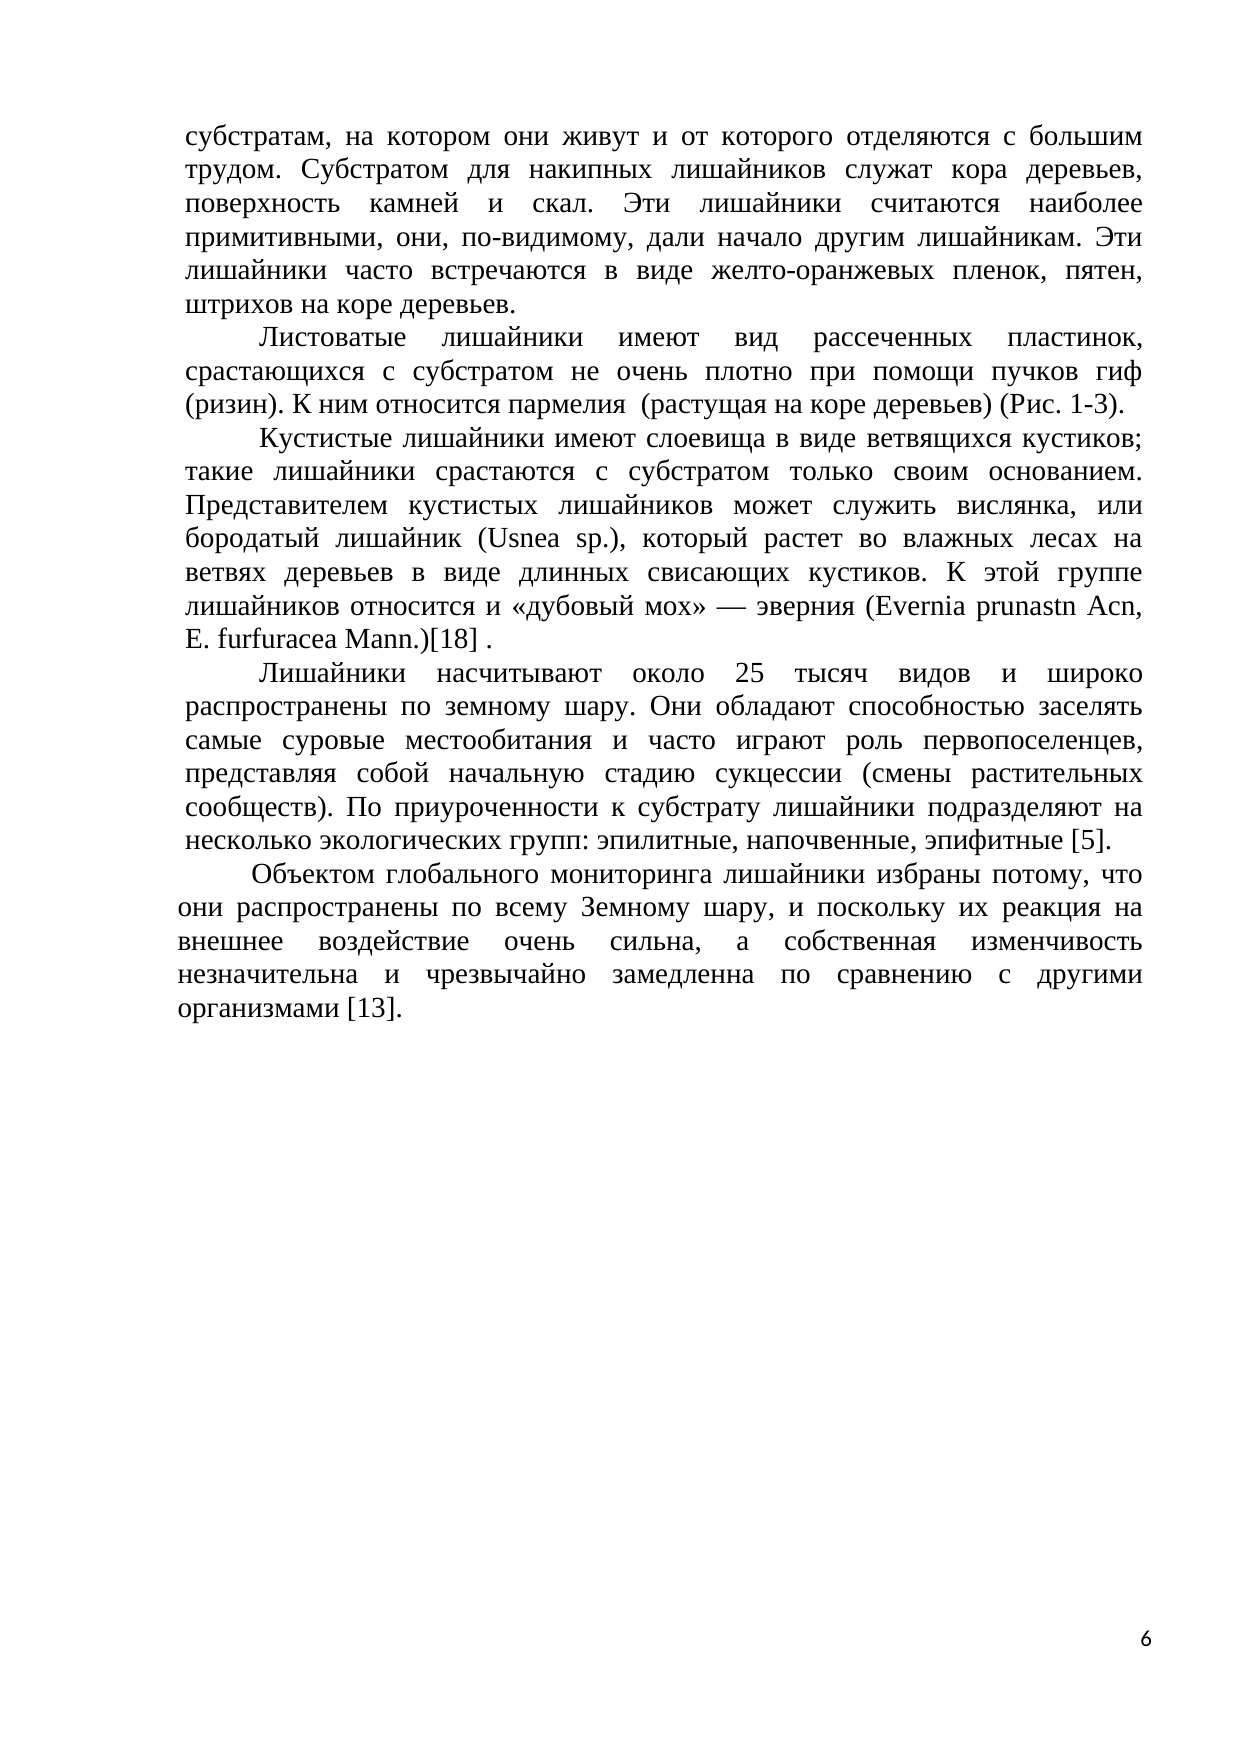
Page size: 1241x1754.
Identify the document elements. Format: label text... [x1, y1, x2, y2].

text Кустистые лишайники имеют слоевища в виде ветвящихся кустиков; такие лишайники срастаются с субстратом только своим основанием. Представителем кустистых лишайников может служить вислянка, или бородатый лишайник (Usnea sp.), который растет во влажных лесах на ветвях деревьев в виде длинных свисающих кустиков. К этой группе лишайников относится и «дубовый мох» — эверния (Evernia prunastn Acn, Е. furfuracea Mann.)[18] . [185, 420, 1144, 655]
text Листоватые лишайники имеют вид рассеченных пластинок, срастающихся с субстратом не очень плотно при помощи пучков гиф (ризин). К ним относится пармелия (растущая на коре деревьев) (Рис. 1-3). [185, 319, 1144, 420]
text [185, 118, 1144, 319]
text Лишайники насчитывают около 25 тысяч видов и широко распространены по земному шару. Они обладают способностью заселять самые суровые местообитания и часто играют роль первопоселенцев, представляя собой начальную стадию сукцессии (смены растительных сообществ). По приуроченности к субстрату лишайники подразделяют на несколько экологических групп: эпилитные, напочвенные, эпифитные [5]. [185, 655, 1144, 856]
text Объектом глобального мониторинга лишайники избраны потому, что они распространены по всему Земному шару, и поскольку их реакция на внешнее воздействие очень сильна, а собственная изменчивость незначительна и чрезвычайно замедленна по сравнению с другими организмами [13]. [177, 856, 1144, 1024]
